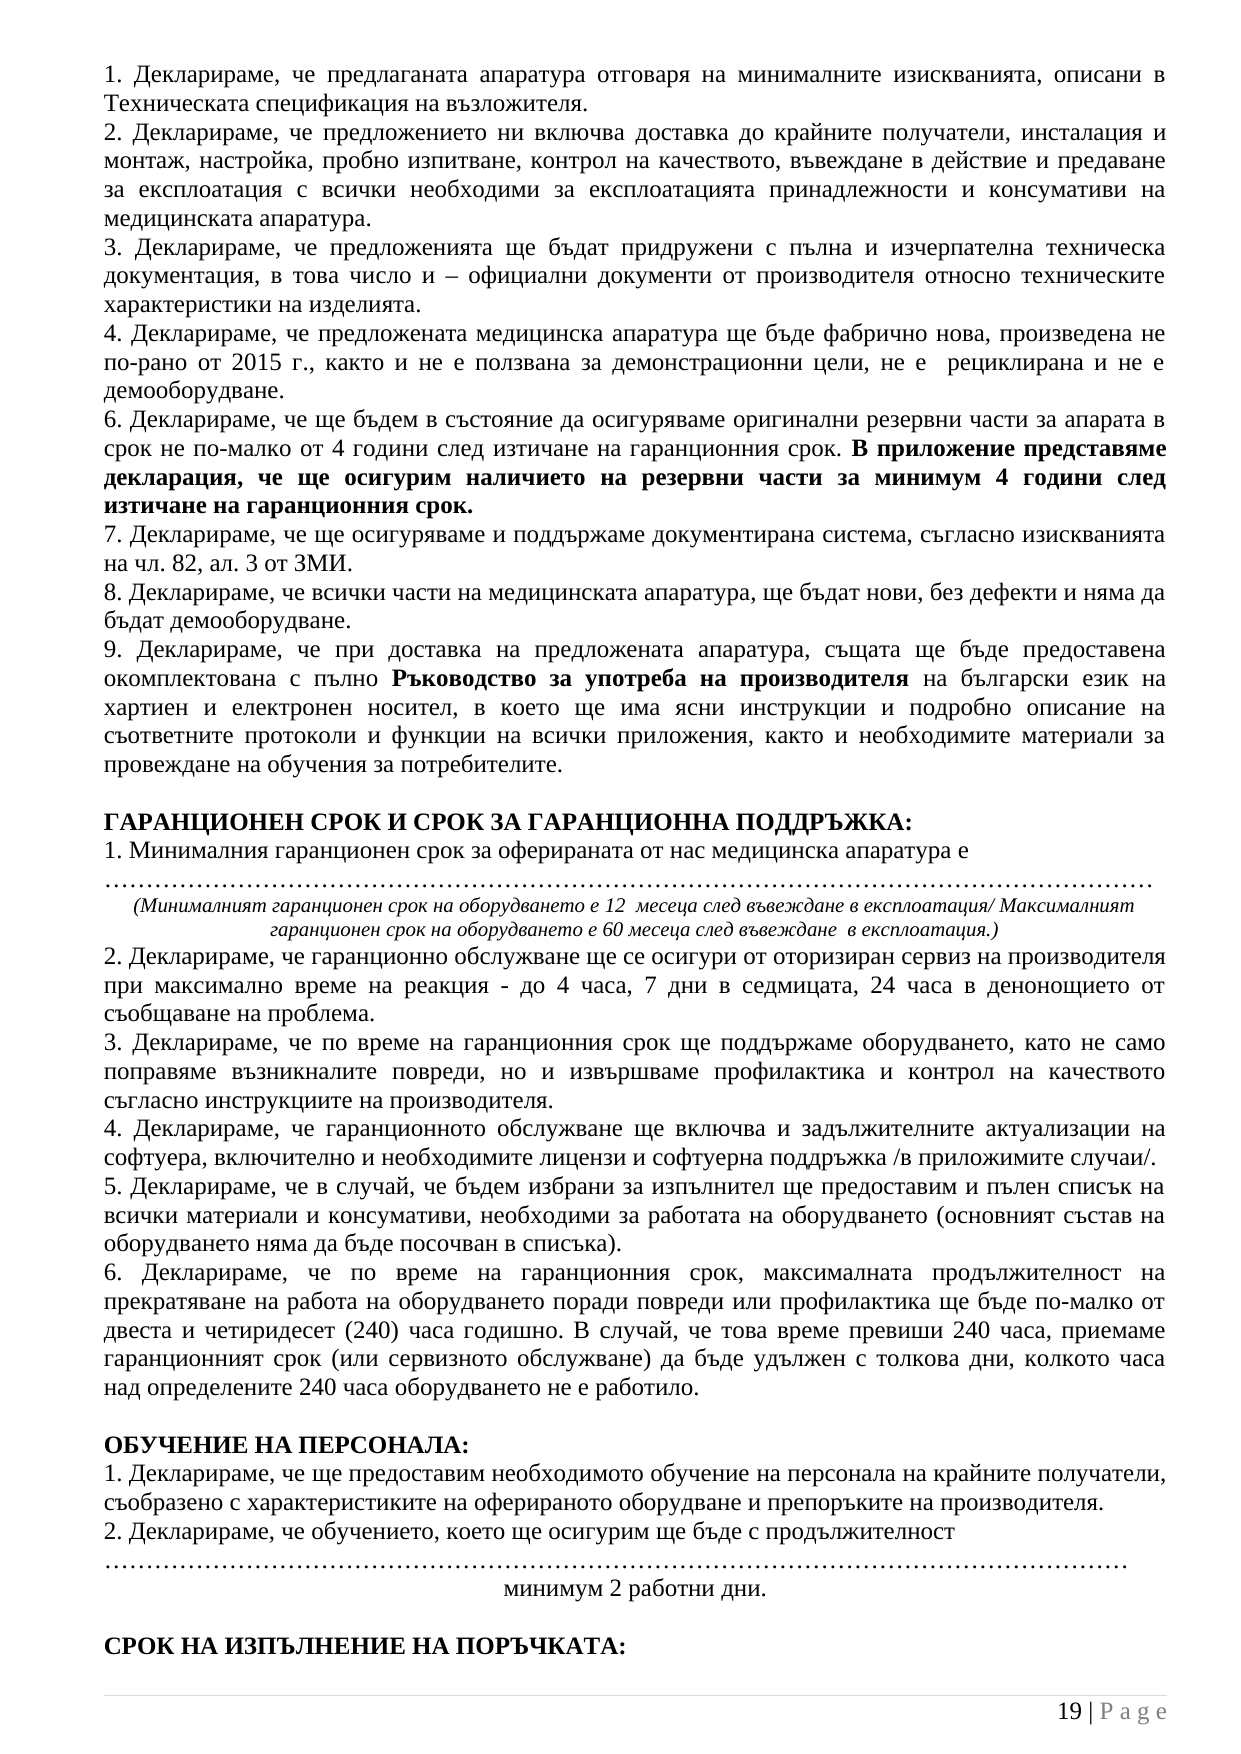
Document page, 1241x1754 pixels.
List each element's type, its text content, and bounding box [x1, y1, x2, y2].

text …………………………………………………………………………………………………………… [103, 1545, 1167, 1573]
text 1. Декларираме, че ще предоставим необходимото обучение на персонала на крайните получатели, съобразено с характеристиките на оферираното оборудване и препоръките на производителя. [103, 1458, 1167, 1516]
text 3. Декларираме, че по време на гаранционния срок ще поддържаме оборудването, като не само поправяме възникналите повреди, но и извършваме профилактика и контрол на качеството съгласно инструкциите на производителя. [103, 1027, 1167, 1113]
text 8. Декларираме, че всички части на медицинската апаратура, ще бъдат нови, без дефекти и няма да бъдат демооборудване. [103, 577, 1167, 634]
text 5. Декларираме, че в случай, че бъдем избрани за изпълнител ще предоставим и пълен списък на всички материали и консумативи, необходими за работата на оборудването (основният състав на оборудването няма да бъде посочван в списъка). [103, 1171, 1167, 1257]
text 1. Минималния гаранционен срок за оферираната от нас медицинска апаратура е [103, 835, 1167, 864]
text ……………………………………………………………………………………………………………… [103, 864, 1167, 893]
text 6. Декларираме, че по време на гаранционния срок, максималната продължителност на прекратяване на работа на оборудването поради повреди или профилактика ще бъде по-малко от двеста и четиридесет (240) часа годишно. В случай, че това време превиши 240 часа, приемаме гаранционният срок (или сервизното обслужване) да бъде удължен с толкова дни, колкото часа над определените 240 часа оборудването не е работило. [103, 1257, 1167, 1401]
text ГАРАНЦИОНЕН СРОК И СРОК ЗА ГАРАНЦИОННА ПОДДРЪЖКА: [103, 807, 1167, 835]
text 3. Декларираме, че предложенията ще бъдат придружени с пълна и изчерпателна техническа документация, в това число и – официални документи от производителя относно техническите характеристики на изделията. [103, 232, 1167, 318]
text 2. Декларираме, че гаранционно обслужване ще се осигури от оторизиран сервиз на производителя при максимално време на реакция - до 4 часа, 7 дни в седмицата, 24 часа в денонощието от съобщаване на проблема. [103, 941, 1167, 1027]
text 4. Декларираме, че предложената медицинска апаратура ще бъде фабрично нова, произведена не по-рано от 2015 г., както и не е ползвана за демонстрационни цели, не е рециклирана и не е демооборудване. [103, 318, 1167, 404]
text 4. Декларираме, че гаранционното обслужване ще включва и задължителните актуализации на софтуера, включително и необходимите лицензи и софтуерна поддръжка /в приложимите случаи/. [103, 1113, 1167, 1171]
text ОБУЧЕНИЕ НА ПЕРСОНАЛА: [103, 1430, 1167, 1458]
text 2. Декларираме, че обучението, което ще осигурим ще бъде с продължителност [103, 1516, 1167, 1545]
text (Минималният гаранционен срок на оборудването е 12 месеца след въвеждане в експлоатация/ Максималният гаранционен срок на оборудването е 60 месеца след въвеждане в експлоатация.) [103, 893, 1167, 941]
text 9. Декларираме, че при доставка на предложената апаратура, същата ще бъде предоставена окомплектована с пълно Ръководство за употреба на производителя на български език на хартиен и електронен носител, в което ще има ясни инструкции и подробно описание на съответните протоколи и функции на всички приложения, както и необходимите материали за провеждане на обучения за потребителите. [103, 634, 1167, 778]
text минимум 2 работни дни. [103, 1573, 1167, 1602]
text СРОК НА ИЗПЪЛНЕНИЕ НА ПОРЪЧКАТА: [103, 1631, 1167, 1660]
text 6. Декларираме, че ще бъдем в състояние да осигуряваме оригинални резервни части за апарата в срок не по-малко от 4 години след изтичане на гаранционния срок. В приложение представяме декларация, че ще осигурим наличието на резервни части за минимум 4 години след изтичане на гаранционния срок. [103, 404, 1167, 519]
text 7. Декларираме, че ще осигуряваме и поддържаме документирана система, съгласно изискванията на чл. 82, ал. 3 от ЗМИ. [103, 519, 1167, 577]
text 2. Декларираме, че предложението ни включва доставка до крайните получатели, инсталация и монтаж, настройка, пробно изпитване, контрол на качеството, въвеждане в действие и предаване за експлоатация с всички необходими за експлоатацията принадлежности и консумативи на медицинската апаратура. [103, 117, 1167, 232]
text 1. Декларираме, че предлаганата апаратура отговаря на минималните изискванията, описани в Техническата спецификация на възложителя. [103, 59, 1167, 117]
